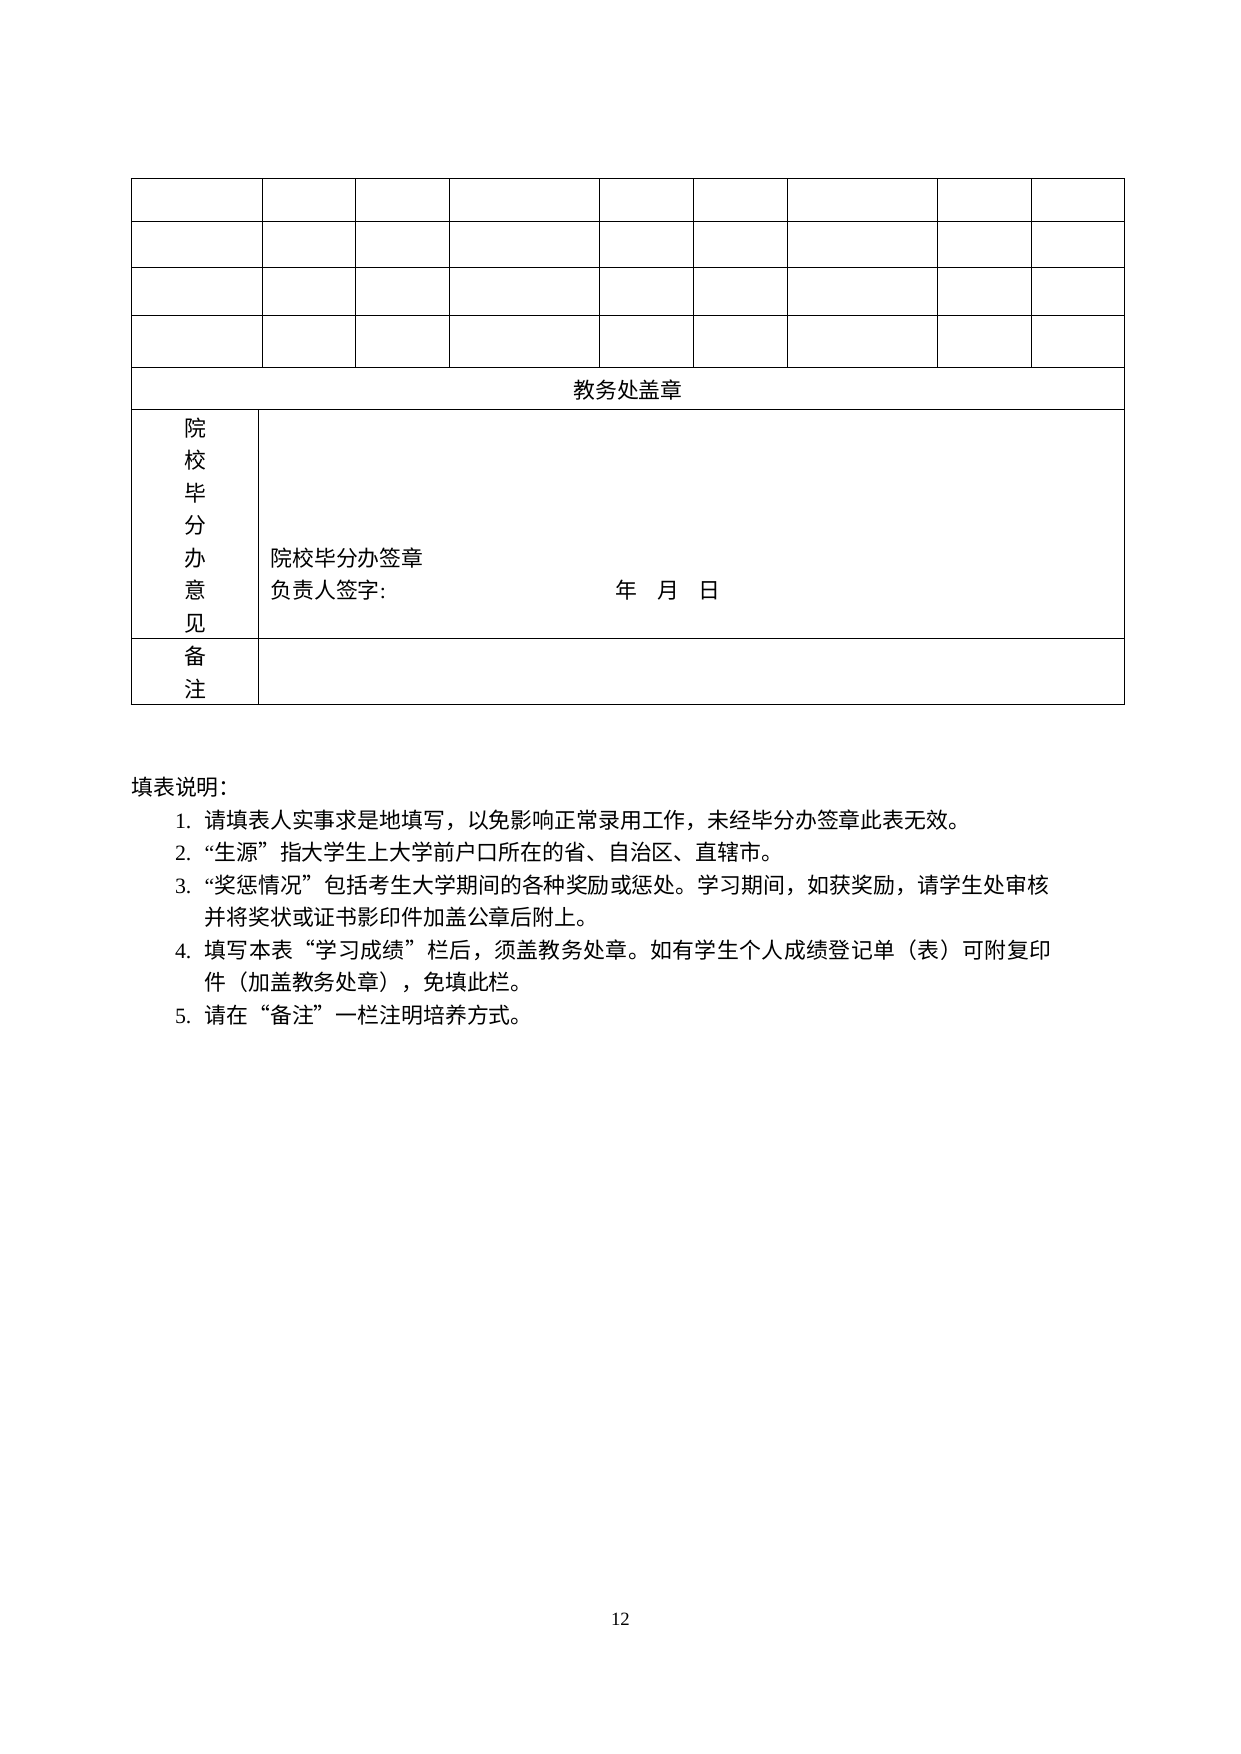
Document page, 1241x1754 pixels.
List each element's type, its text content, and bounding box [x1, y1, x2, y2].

table_cell [450, 222, 599, 267]
table_cell [132, 179, 262, 221]
table_cell [600, 179, 693, 221]
table_cell [788, 179, 937, 221]
table_cell 教务处盖章 [132, 368, 1124, 409]
table_cell 院 校 毕 分 办 意 见 [132, 410, 258, 638]
table_cell [788, 316, 937, 367]
table_cell 院校毕分办签章 负责人签字: 年 月 日 [259, 410, 1124, 638]
table_cell [1032, 268, 1124, 315]
table_cell [132, 316, 262, 367]
table_cell [356, 268, 449, 315]
table_cell [694, 268, 787, 315]
table_cell [694, 316, 787, 367]
list “生源”指大学生上大学前户口所在的省、自治区、直辖市。 [175, 835, 1053, 867]
table_cell [1032, 179, 1124, 221]
table_cell [356, 222, 449, 267]
table_cell [600, 222, 693, 267]
table_cell [263, 222, 355, 267]
table_cell [132, 268, 262, 315]
table_cell [600, 268, 693, 315]
table_cell [788, 268, 937, 315]
table_cell [263, 268, 355, 315]
table_cell [263, 316, 355, 367]
table_cell [938, 268, 1031, 315]
list 填写本表“学习成绩”栏后，须盖教务处章。如有学生个人成绩登记单（表）可附复印件（加盖教务处章），免填此栏。 [175, 932, 1053, 997]
list 请填表人实事求是地填写，以免影响正常录用工作，未经毕分办签章此表无效。 [175, 802, 1053, 835]
table_cell [938, 222, 1031, 267]
table_cell [938, 179, 1031, 221]
list “奖惩情况”包括考生大学期间的各种奖励或惩处。学习期间，如获奖励，请学生处审核并将奖状或证书影印件加盖公章后附上。 [175, 867, 1053, 932]
list 请在“备注”一栏注明培养方式。 [175, 997, 1053, 1030]
table_cell [788, 222, 937, 267]
table_cell [1032, 222, 1124, 267]
table_cell [356, 179, 449, 221]
table_cell [694, 222, 787, 267]
table_cell [450, 316, 599, 367]
text 填表说明： [131, 770, 1053, 802]
table_cell 备 注 [132, 639, 258, 704]
table_cell [938, 316, 1031, 367]
table_cell [600, 316, 693, 367]
table_cell [132, 222, 262, 267]
table_cell [694, 179, 787, 221]
table_cell [259, 639, 1124, 704]
table_cell [1032, 316, 1124, 367]
table_cell [356, 316, 449, 367]
table_cell [450, 268, 599, 315]
table_cell [450, 179, 599, 221]
table_cell [263, 179, 355, 221]
